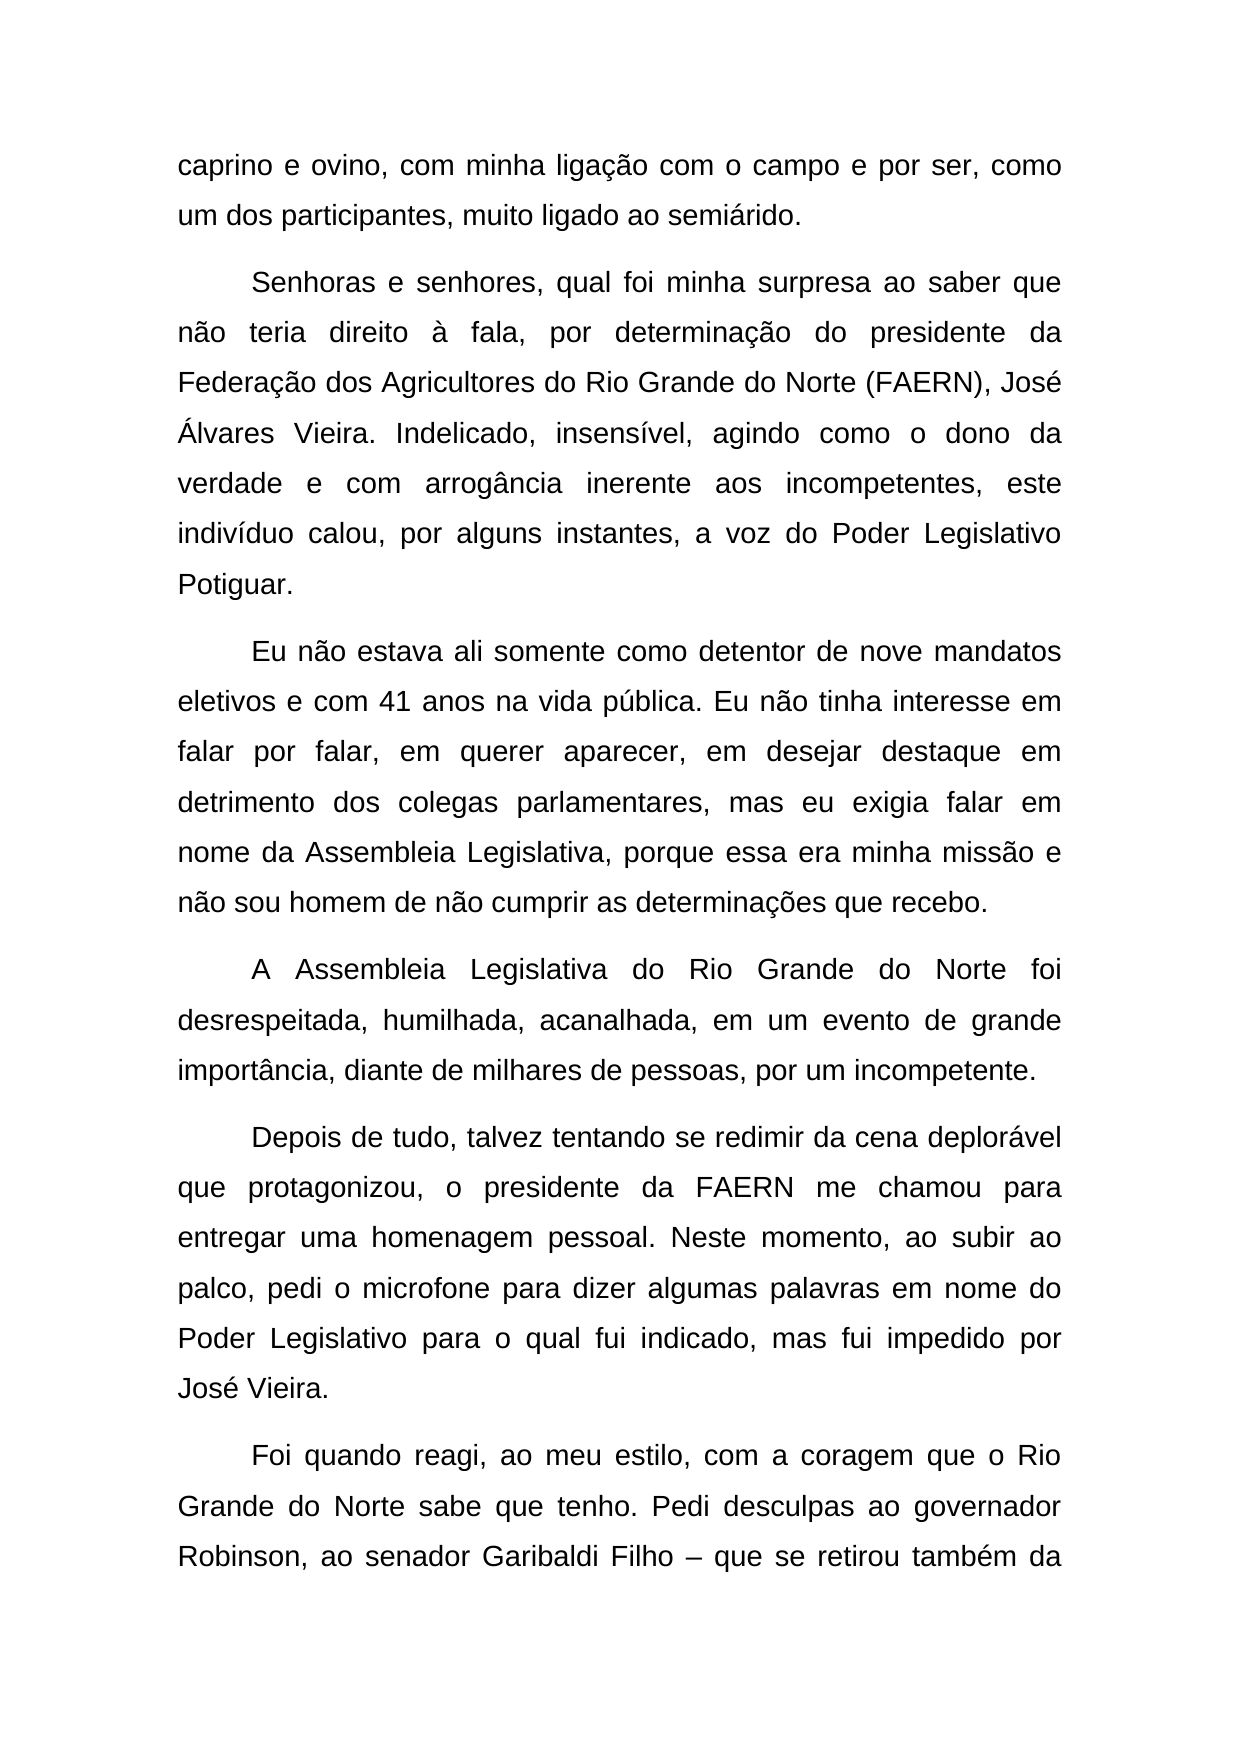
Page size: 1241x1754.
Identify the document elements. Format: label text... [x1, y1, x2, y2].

text Senhoras e senhores, qual foi minha surpresa ao saber que não teria direito à fala, por determinação do presidente da Federação dos Agricultores do Rio Grande do Norte (FAERN), José Álvares Vieira. Indelicado, insensível, agindo como o dono da verdade e com arrogância inerente aos incompetentes, este indivíduo calou, por alguns instantes, a voz do Poder Legislativo Potiguar. [177, 265, 1063, 600]
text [177, 148, 1063, 231]
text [177, 1438, 1063, 1573]
text Eu não estava ali somente como detentor de nove mandatos eletivos e com 41 anos na vida pública. Eu não tinha interesse em falar por falar, em querer aparecer, em desejar destaque em detrimento dos colegas parlamentares, mas eu exigia falar em nome da Assembleia Legislativa, porque essa era minha missão e não sou homem de não cumprir as determinações que recebo. [177, 634, 1063, 919]
text A Assembleia Legislativa do Rio Grande do Norte foi desrespeitada, humilhada, acanalhada, em um evento de grande importância, diante de milhares de pessoas, por um incompetente. [177, 952, 1063, 1086]
text Depois de tudo, talvez tentando se redimir da cena deplorável que protagonizou, o presidente da FAERN me chamou para entregar uma homenagem pessoal. Neste momento, ao subir ao palco, pedi o microfone para dizer algumas palavras em nome do Poder Legislativo para o qual fui indicado, mas fui impedido por José Vieira. [177, 1120, 1063, 1405]
